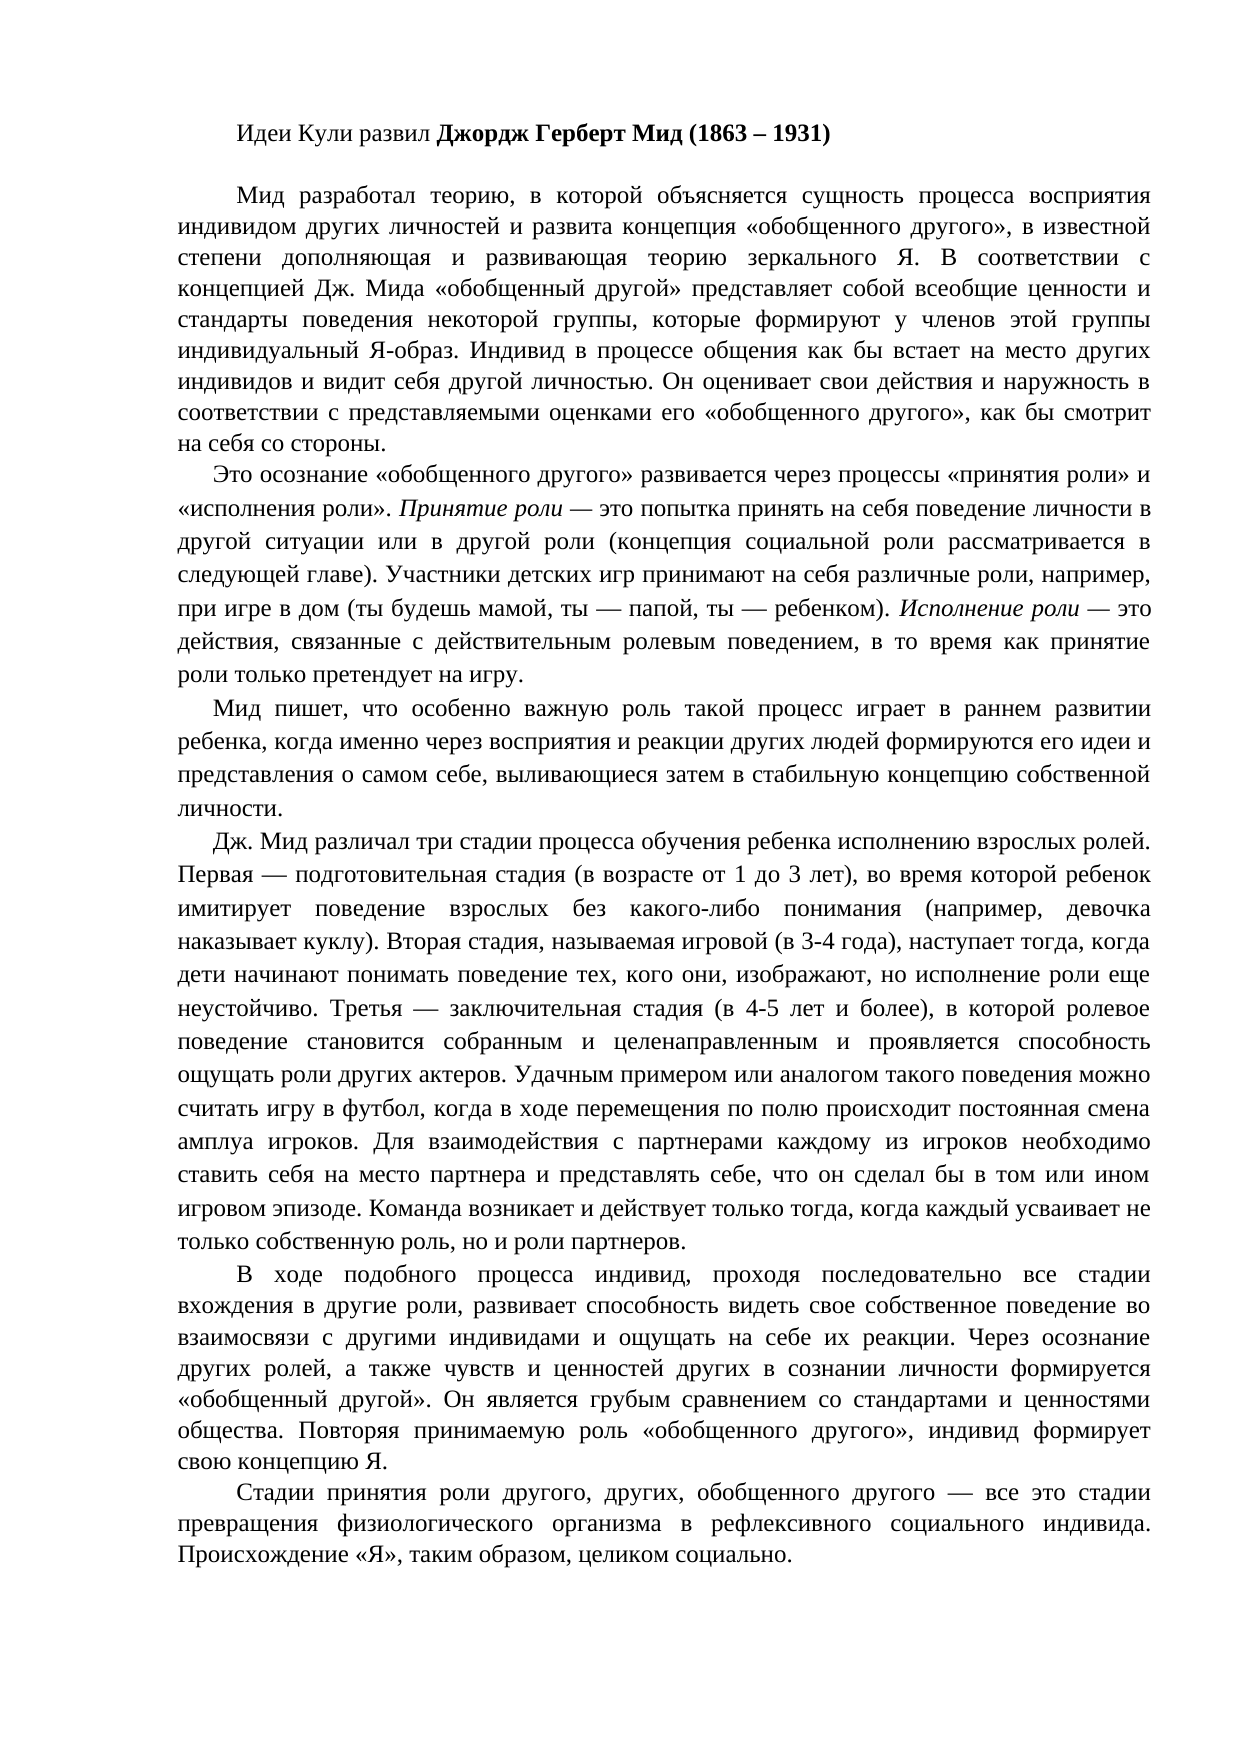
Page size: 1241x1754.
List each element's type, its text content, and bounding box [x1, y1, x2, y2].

text Идеи Кули развил Джордж Герберт Мид (1863 – 1931) [177, 118, 1152, 147]
text Дж. Мид различал три стадии процесса обучения ребенка исполнению взрослых ролей. Первая — подготовительная стадия (в возрасте от 1 до 3 лет), во время которой ребенок имитирует поведение взрослых без какого-либо понимания (например, девочка наказывает куклу). Вторая стадия, называемая игровой (в 3-4 года), наступает тогда, когда дети начинают понимать поведение тех, кого они, изображают, но исполнение роли еще неустойчиво. Третья — заключительная стадия (в 4-5 лет и более), в которой ролевое поведение становится собранным и целенаправленным и проявляется способность ощущать роли других актеров. Удачным примером или аналогом такого поведения можно считать игру в футбол, когда в ходе перемещения по полю происходит постоянная смена амплуа игроков. Для взаимодействия с партнерами каждому из игроков необходимо ставить себя на место партнера и представлять себе, что он сделал бы в том или ином игровом эпизоде. Команда возникает и действует только тогда, когда каждый усваивает не только собственную роль, но и роли партнеров. [177, 826, 1152, 1255]
text В ходе подобного процесса индивид, проходя последовательно все стадии вхождения в другие роли, развивает способность видеть свое собственное поведение во взаимосвязи с другими индивидами и ощущать на себе их реакции. Через осознание других ролей, а также чувств и ценностей других в сознании личности формируется «обобщенный другой». Он является грубым сравнением со стандартами и ценностями общества. Повторяя принимаемую роль «обобщенного другого», индивид формирует свою концепцию Я. [177, 1259, 1152, 1474]
text Мид разработал теорию, в которой объясняется сущность процесса восприятия индивидом других личностей и развита концепция «обобщенного другого», в известной степени дополняющая и развивающая теорию зеркального Я. В соответствии с концепцией Дж. Мида «обобщенный другой» представляет собой всеобщие ценности и стандарты поведения некоторой группы, которые формируют у членов этой группы индивидуальный Я-образ. Индивид в процессе общения как бы встает на место других индивидов и видит себя другой личностью. Он оценивает свои действия и наружность в соответствии с представляемыми оценками его «обобщенного другого», как бы смотрит на себя со стороны. [177, 180, 1152, 457]
text Это осознание «обобщенного другого» развивается через процессы «принятия роли» и «исполнения роли». Принятие роли — это попытка принять на себя поведение личности в другой ситуации или в другой роли (концепция социальной роли рассматривается в следующей главе). Участники детских игр принимают на себя различные роли, например, при игре в дом (ты будешь мамой, ты — папой, ты — ребенком). Исполнение роли — это действия, связанные с действительным ролевым поведением, в то время как принятие роли только претендует на игру. [177, 459, 1152, 688]
text Мид пишет, что особенно важную роль такой процесс играет в раннем развитии ребенка, когда именно через восприятия и реакции других людей формируются его идеи и представления о самом себе, выливающиеся затем в стабильную концепцию собственной личности. [177, 693, 1152, 822]
text Стадии принятия роли другого, других, обобщенного другого — все это стадии превращения физиологического организма в рефлексивного социального индивида. Происхождение «Я», таким образом, целиком социально. [177, 1477, 1152, 1568]
